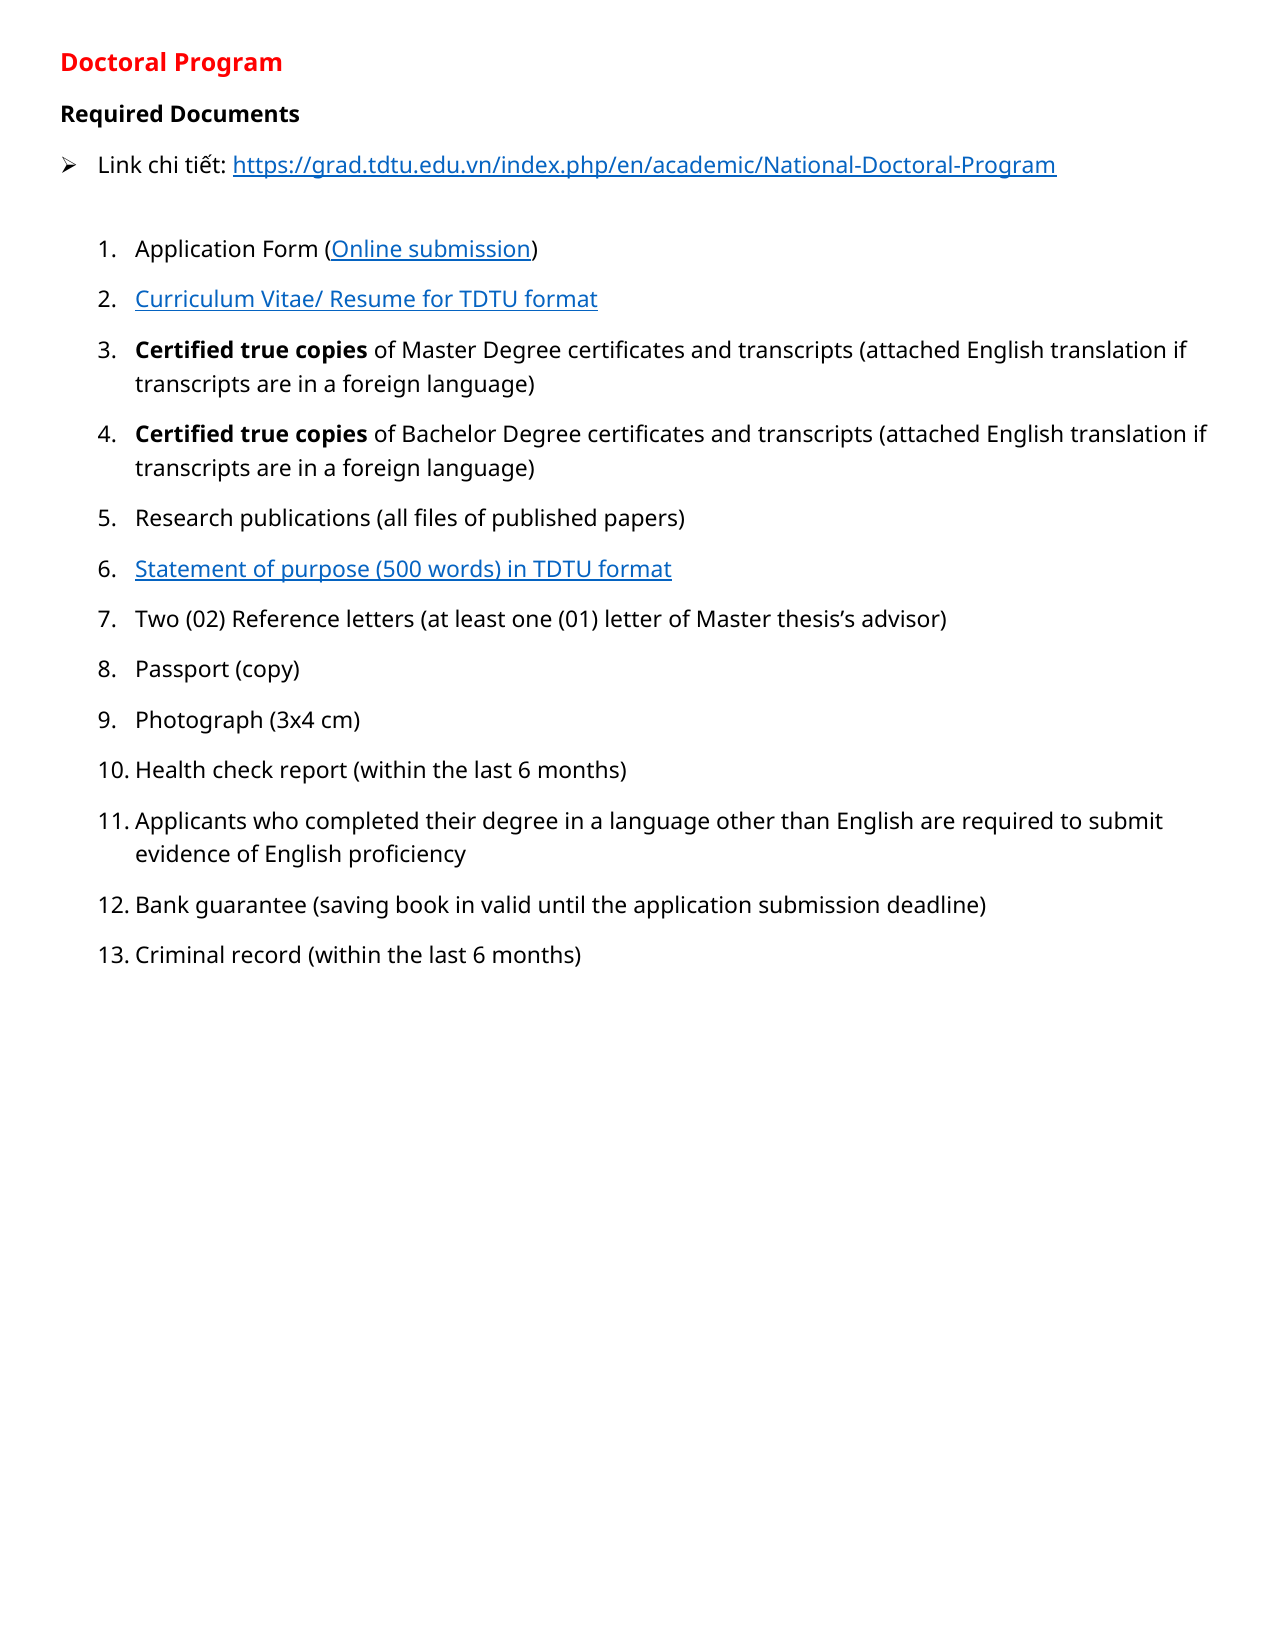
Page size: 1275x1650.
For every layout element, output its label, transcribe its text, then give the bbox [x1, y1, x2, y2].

text Required Documents [60, 98, 1215, 130]
list Curriculum Vitae/ Resume for TDTU format [97, 283, 1215, 315]
list Applicants who completed their degree in a language other than English are required to submit evidence of English proficiency [97, 805, 1215, 870]
list Research publications (all files of published papers) [97, 502, 1215, 533]
list Photograph (3x4 cm) [97, 704, 1215, 735]
list Certified true copies of Master Degree certificates and transcripts (attached English translation if transcripts are in a foreign language) [97, 334, 1215, 399]
list Passport (copy) [97, 653, 1215, 685]
list Certified true copies of Bachelor Degree certificates and transcripts (attached English translation if transcripts are in a foreign language) [97, 418, 1215, 483]
list Criminal record (within the last 6 months) [97, 939, 1215, 971]
text Doctoral Program [60, 45, 1215, 79]
list Health check report (within the last 6 months) [97, 754, 1215, 786]
list Two (02) Reference letters (at least one (01) letter of Master thesis’s advisor) [97, 603, 1215, 634]
list Link chi tiết: https://grad.tdtu.edu.vn/index.php/en/academic/National-Doctoral-Program [60, 149, 1215, 180]
list Application Form (Online submission) [97, 233, 1215, 264]
list Statement of purpose (500 words) in TDTU format [97, 553, 1215, 584]
list Bank guarantee (saving book in valid until the application submission deadline) [97, 889, 1215, 920]
